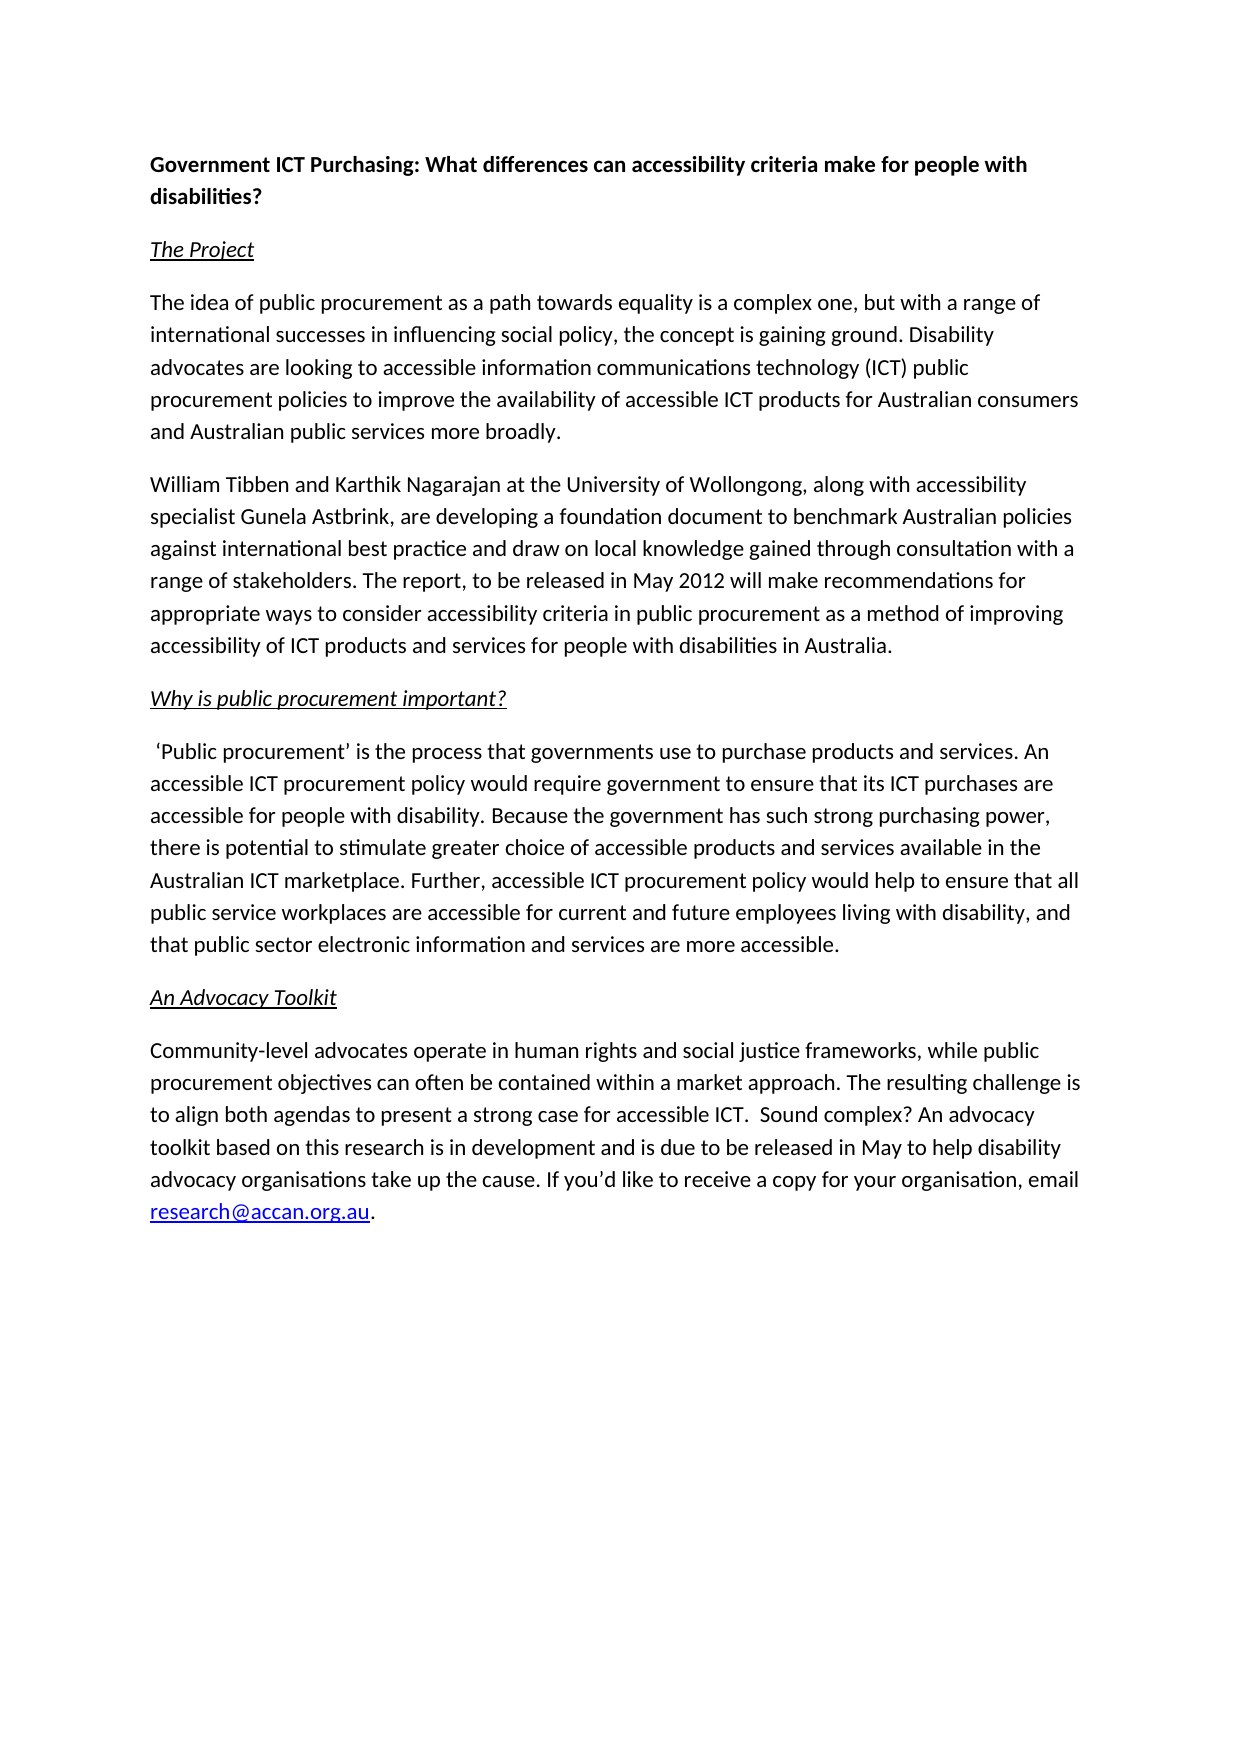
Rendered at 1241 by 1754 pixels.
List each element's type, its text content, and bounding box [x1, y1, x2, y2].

text Community-level advocates operate in human rights and social justice frameworks, while public procurement objectives can often be contained within a market approach. The resulting challenge is to align both agendas to present a strong case for accessible ICT. Sound complex? An advocacy toolkit based on this research is in development and is due to be released in May to help disability advocacy organisations take up the cause. If you’d like to receive a copy for your organisation, email research@accan.org.au. [150, 1036, 1090, 1225]
text The Project [150, 235, 1090, 263]
text William Tibben and Karthik Nagarajan at the University of Wollongong, along with accessibility specialist Gunela Astbrink, are developing a foundation document to benchmark Australian policies against international best practice and draw on local knowledge gained through consultation with a range of stakeholders. The report, to be released in May 2012 will make recommendations for appropriate ways to consider accessibility criteria in public procurement as a method of improving accessibility of ICT products and services for people with disabilities in Australia. [150, 470, 1090, 659]
text ‘Public procurement’ is the process that governments use to purchase products and services. An accessible ICT procurement policy would require government to ensure that its ICT purchases are accessible for people with disability. Because the government has such strong purchasing power, there is potential to stimulate greater choice of accessible products and services available in the Australian ICT marketplace. Further, accessible ICT procurement policy would help to ensure that all public service workplaces are accessible for current and future employees living with disability, and that public sector electronic information and services are more accessible. [150, 737, 1090, 958]
text An Advocacy Toolkit [150, 983, 1090, 1011]
text The idea of public procurement as a path towards equality is a complex one, but with a range of international successes in influencing social policy, the concept is gaining ground. Disability advocates are looking to accessible information communications technology (ICT) public procurement policies to improve the availability of accessible ICT products for Australian consumers and Australian public services more broadly. [150, 288, 1090, 445]
text Government ICT Purchasing: What differences can accessibility criteria make for people with disabilities? [150, 150, 1090, 210]
text Why is public procurement important? [150, 684, 1090, 712]
